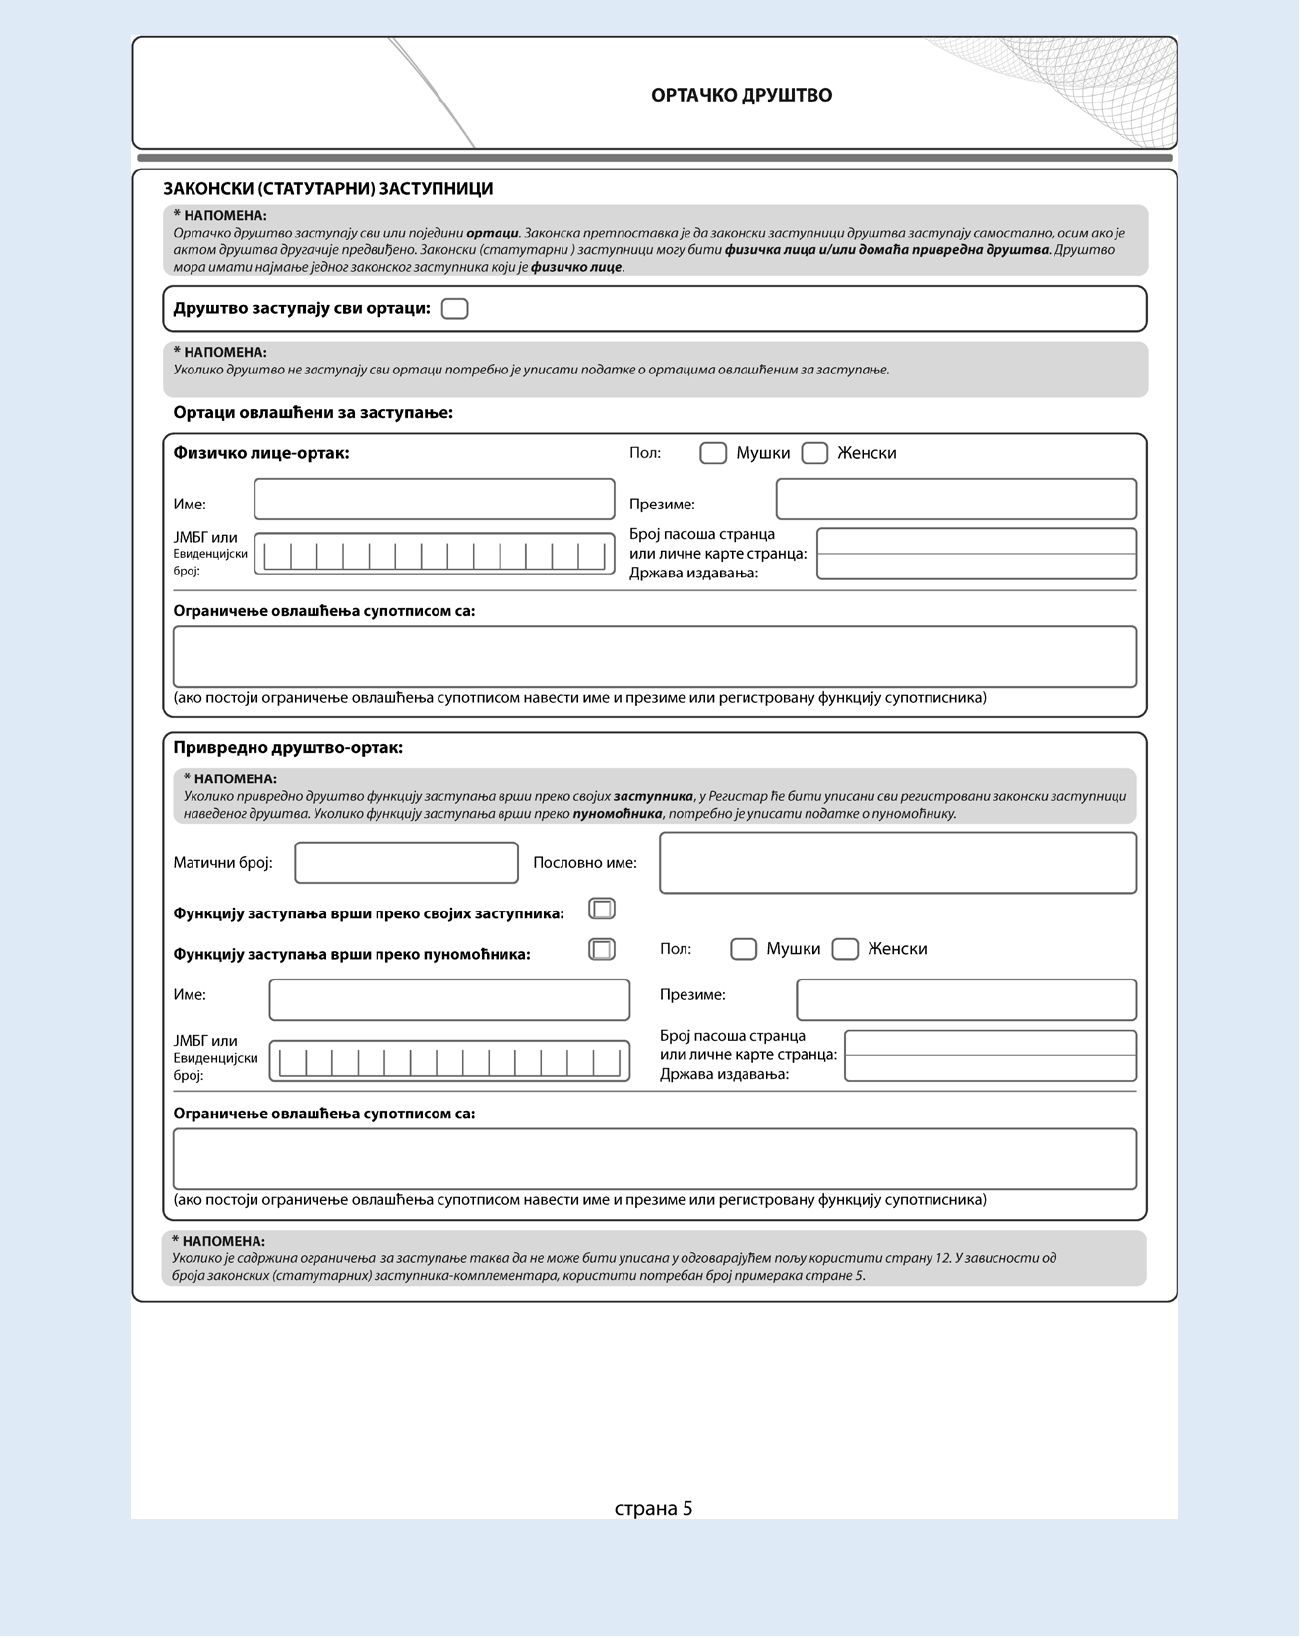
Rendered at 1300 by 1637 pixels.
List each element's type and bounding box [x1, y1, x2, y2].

picture [131, 35, 1178, 1519]
